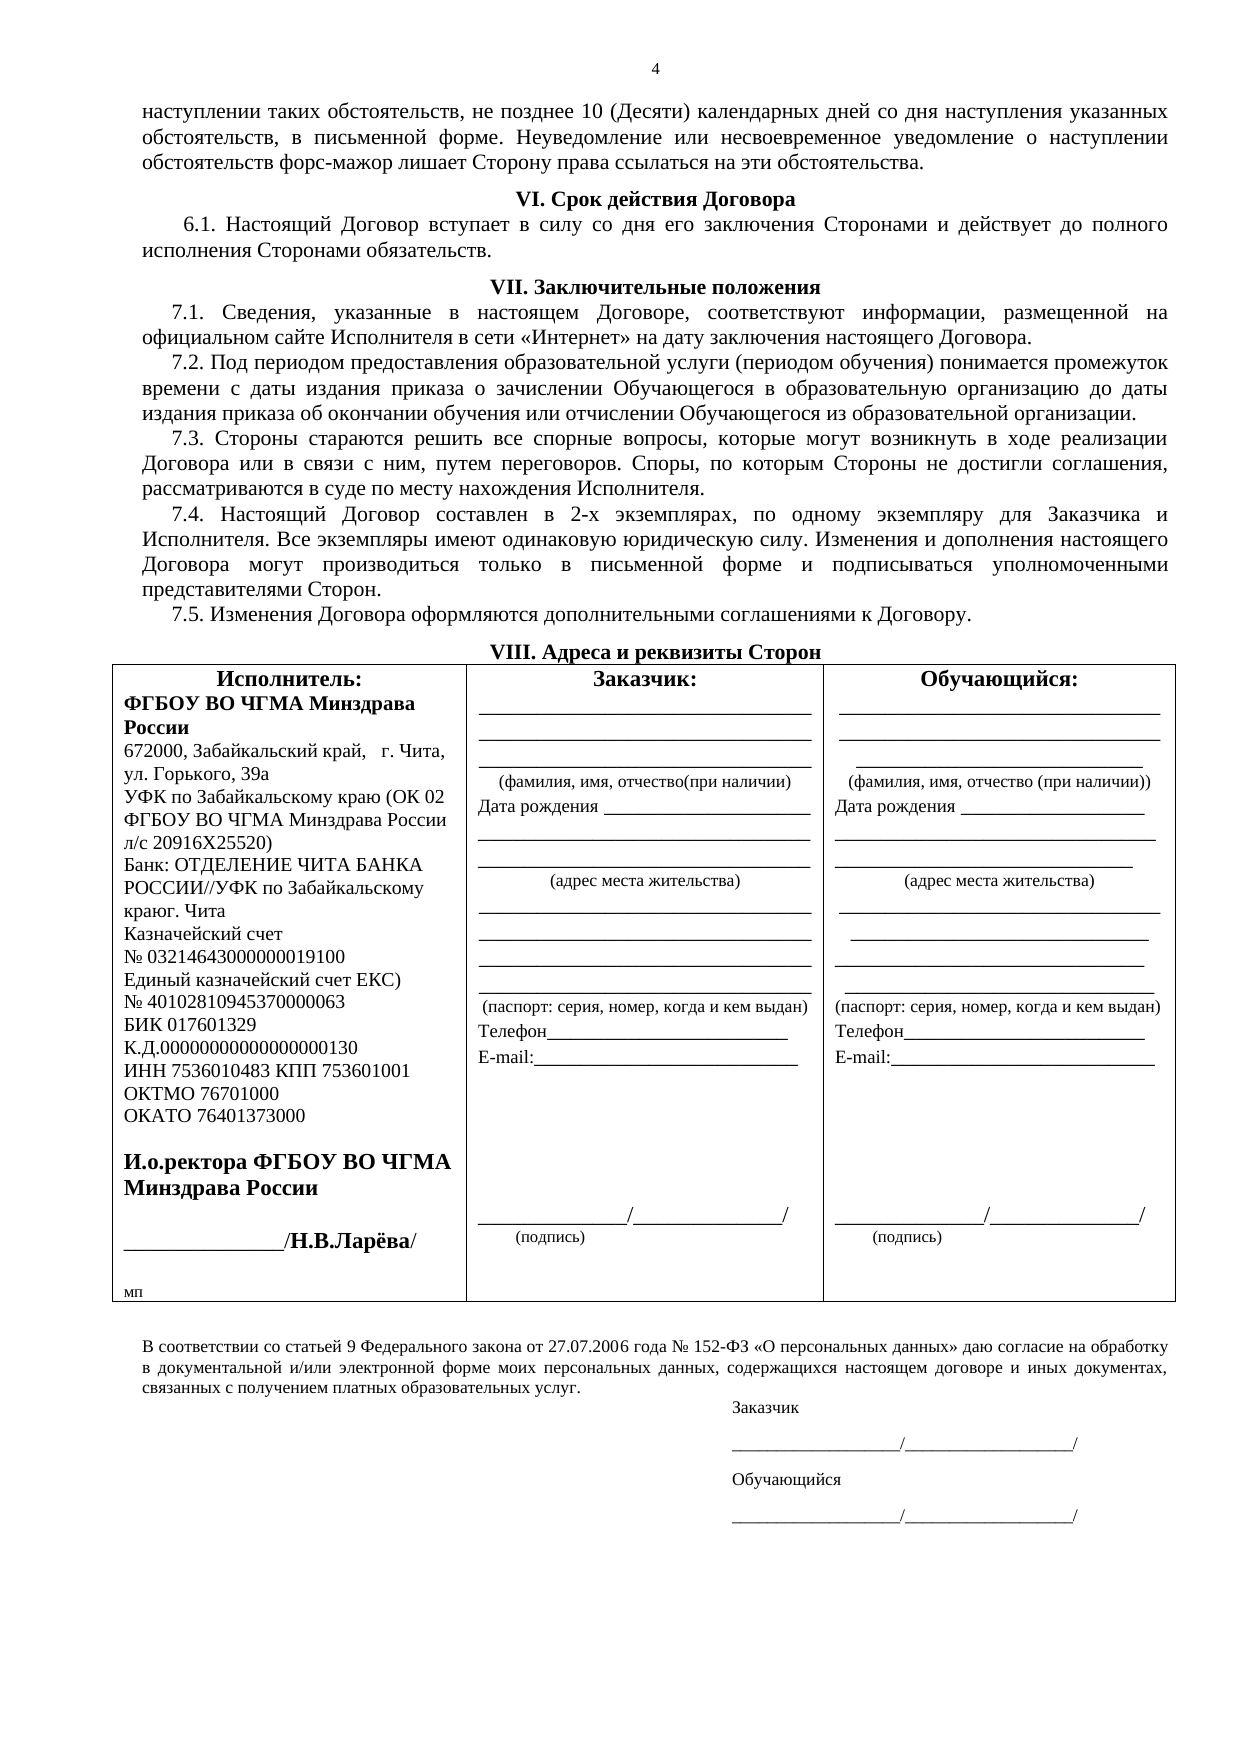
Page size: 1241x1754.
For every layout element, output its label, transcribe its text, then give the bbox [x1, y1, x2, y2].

text 7.4. Настоящий Договор составлен в 2-х экземплярах, по одному экземпляру для Заказчика и Исполнителя. Все экземпляры имеют одинаковую юридическую силу. Изменения и дополнения настоящего Договора могут производиться только в письменной форме и подписываться уполномоченными представителями Сторон. [142, 501, 1169, 601]
table_header Исполнитель: ФГБОУ ВО ЧГМА Минздрава России 672000, Забайкальский край, г. Чита, ул. Горького, 39а УФК по Забайкальскому краю (ОК 02 ФГБОУ ВО ЧГМА Минздрава России л/с 20916Х25520) Банк: ОТДЕЛЕНИЕ ЧИТА БАНКА РОССИИ//УФК по Забайкальскому краюг. Чита Казначейский счет № 03214643000000019100 Единый казначейский счет ЕКС) № 40102810945370000063 БИК 017601329 К.Д.00000000000000000130 ИНН 7536010483 КПП 753601001 ОКТМО 76701000 ОКАТО 76401373000 И.о.ректора ФГБОУ ВО ЧГМА Минздрава России ______________/Н.В.Ларёва/ мп [113, 665, 466, 1301]
text 6.1. Настоящий Договор вступает в силу со дня его заключения Сторонами и действует до полного исполнения Сторонами обязательств. [142, 211, 1169, 262]
text 7.5. Изменения Договора оформляются дополнительными соглашениями к Договору. [142, 601, 1169, 627]
text VIII. Адреса и реквизиты Сторон [142, 639, 1169, 664]
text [142, 98, 1169, 174]
text 7.3. Стороны стараются решить все спорные вопросы, которые могут возникнуть в ходе реализации Договора или в связи с ним, путем переговоров. Споры, по которым Стороны не достигли соглашения, рассматриваются в суде по месту нахождения Исполнителя. [142, 425, 1169, 501]
text 7.2. Под периодом предоставления образовательной услуги (периодом обучения) понимается промежуток времени с даты издания приказа о зачислении Обучающегося в образовательную организацию до даты издания приказа об окончании обучения или отчислении Обучающегося из образовательной организации. [142, 349, 1169, 425]
table_header Заказчик: _______________________________________________________________________________________ (фамилия, имя, отчество(при наличии) Дата рождения __________________ __________________________________________________________ (адрес места жительства) __________________________________________________________ __________________________________________________________ (паспорт: серия, номер, когда и кем выдан) Телефон_____________________ E-mail:_______________________ _____________/_____________/ (подпись) [467, 665, 823, 1301]
text VI. Срок действия Договора [142, 186, 1169, 211]
text 7.1. Сведения, указанные в настоящем Договоре, соответствуют информации, размещенной на официальном сайте Исполнителя в сети «Интернет» на дату заключения настоящего Договора. [142, 299, 1169, 349]
text Обучающийся [658, 1469, 1169, 1489]
text ___________________/___________________/ [658, 1505, 1169, 1525]
text VII. Заключительные положения [142, 274, 1169, 299]
text ___________________/___________________/ [732, 1433, 1169, 1453]
text Заказчик [732, 1397, 1169, 1418]
text В соответствии со статьей 9 Федерального закона от 27.07.2006 года № 152-ФЗ «О персональных данных» даю согласие на обработку в документальной и/или электронной форме моих персональных данных, содержащихся настоящем договоре и иных документах, связанных с получением платных образовательных услуг. [142, 1336, 1169, 1397]
table_header Обучающийся: _________________________________________________________________________________ (фамилия, имя, отчество (при наличии)) Дата рождения ________________ ______________________________________________________ (адрес места жительства) ______________________________________________________ ___________________________ ___________________________ (паспорт: серия, номер, когда и кем выдан) Телефон_____________________ E-mail:_______________________ _____________/_____________/ (подпись) [824, 665, 1175, 1301]
